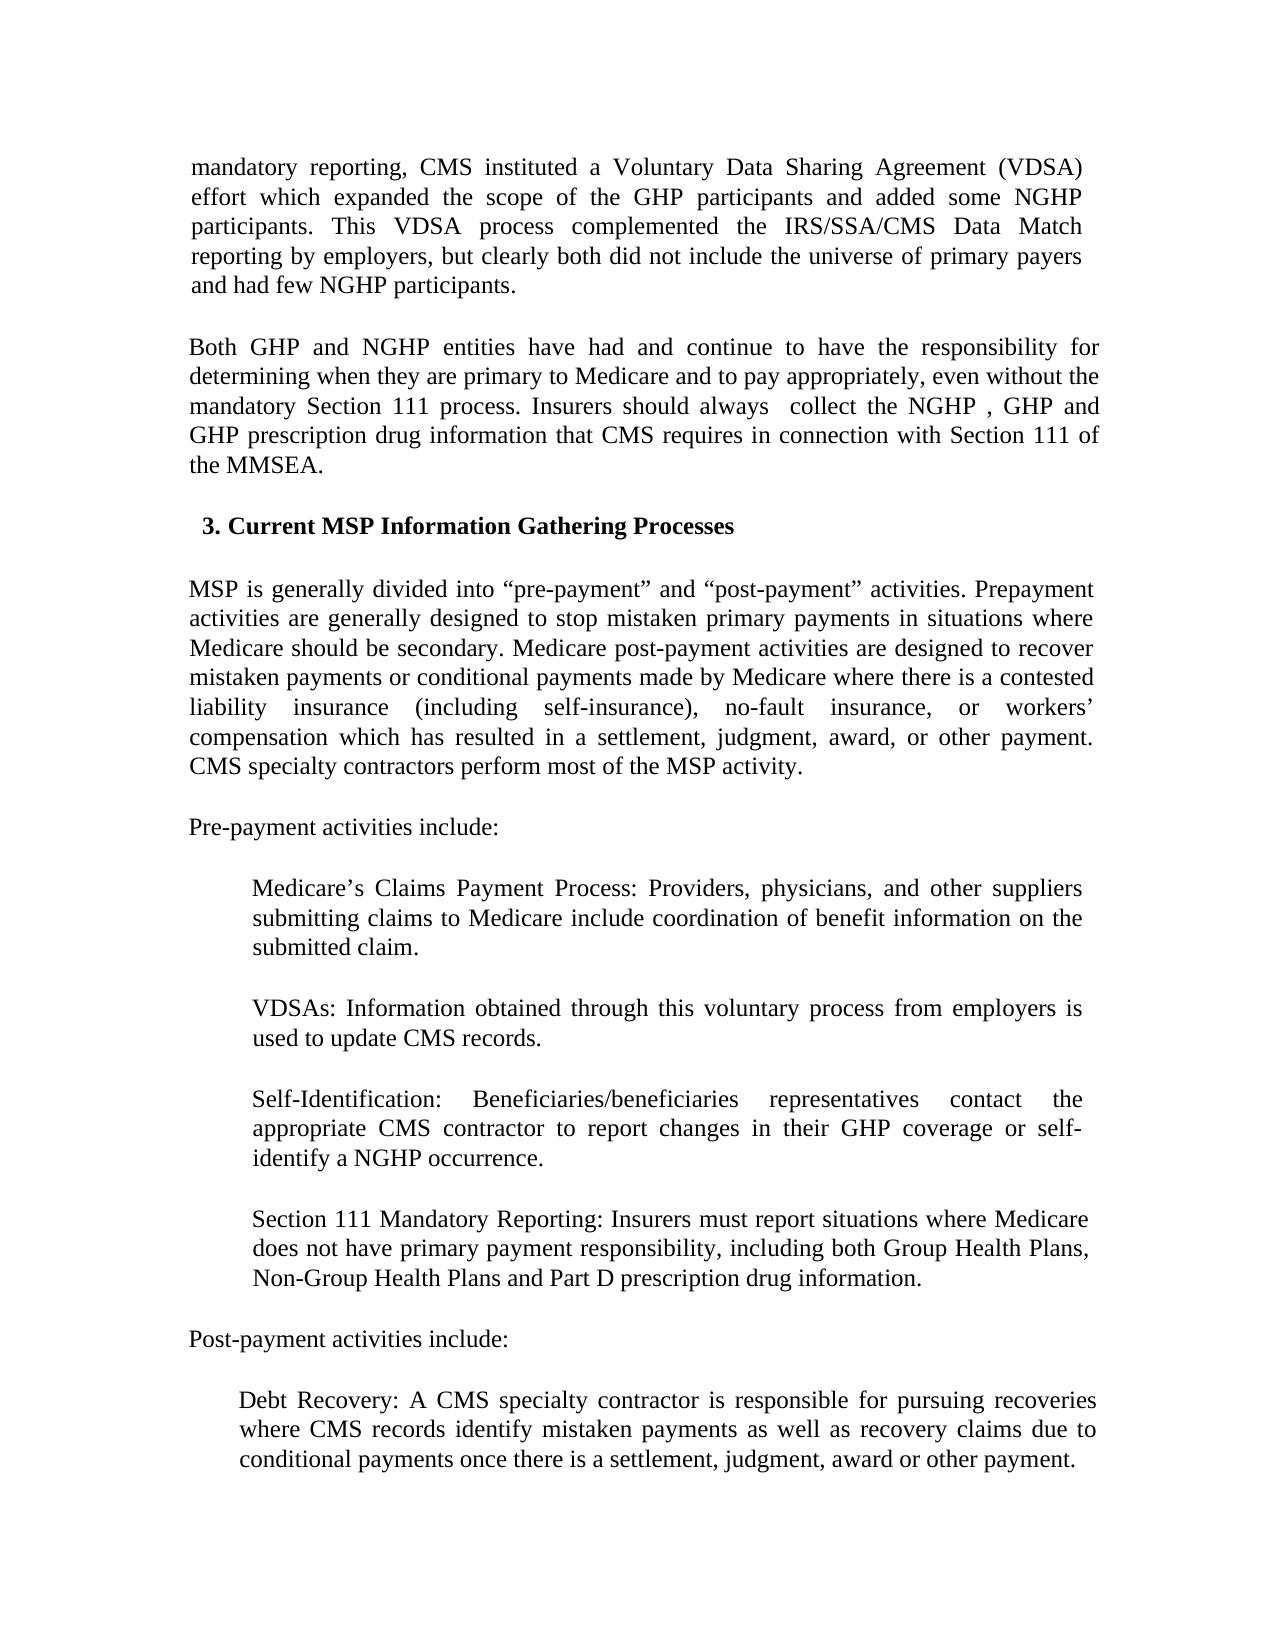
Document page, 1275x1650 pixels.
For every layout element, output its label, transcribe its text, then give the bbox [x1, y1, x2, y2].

subtitle 3. Current MSP Information Gathering Processes [202, 511, 1101, 540]
text Debt Recovery: A CMS specialty contractor is responsible for pursuing recoveries where CMS records identify mistaken payments as well as recovery claims due to conditional payments once there is a settlement, judgment, award or other payment. [238, 1385, 1098, 1473]
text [190, 152, 1083, 299]
text Self-Identification: Beneficiaries/beneficiaries representatives contact the appropriate CMS contractor to report changes in their GHP coverage or self-identify a NGHP occurrence. [252, 1084, 1083, 1172]
text Pre-payment activities include: [188, 812, 1083, 841]
text Medicare’s Claims Payment Process: Providers, physicians, and other suppliers submitting claims to Medicare include coordination of benefit information on the submitted claim. [252, 873, 1083, 961]
text VDSAs: Information obtained through this voluntary process from employers is used to update CMS records. [252, 993, 1083, 1051]
text Post-payment activities include: [188, 1324, 1083, 1353]
text MSP is generally divided into “pre-payment” and “post-payment” activities. Prepayment activities are generally designed to stop mistaken primary payments in situations where Medicare should be secondary. Medicare post-payment activities are designed to recover mistaken payments or conditional payments made by Medicare where there is a contested liability insurance (including self-insurance), no-fault insurance, or workers’ compensation which has resulted in a settlement, judgment, award, or other payment. CMS specialty contractors perform most of the MSP activity. [188, 574, 1095, 780]
text Both GHP and NGHP entities have had and continue to have the responsibility for determining when they are primary to Medicare and to pay appropriately, even without the mandatory Section 111 process. Insurers should always collect the NGHP , GHP and GHP prescription drug information that CMS requires in connection with Section 111 of the MMSEA. [188, 332, 1101, 479]
text Section 111 Mandatory Reporting: Insurers must report situations where Medicare does not have primary payment responsibility, including both Group Health Plans, Non-Group Health Plans and Part D prescription drug information. [252, 1204, 1090, 1292]
